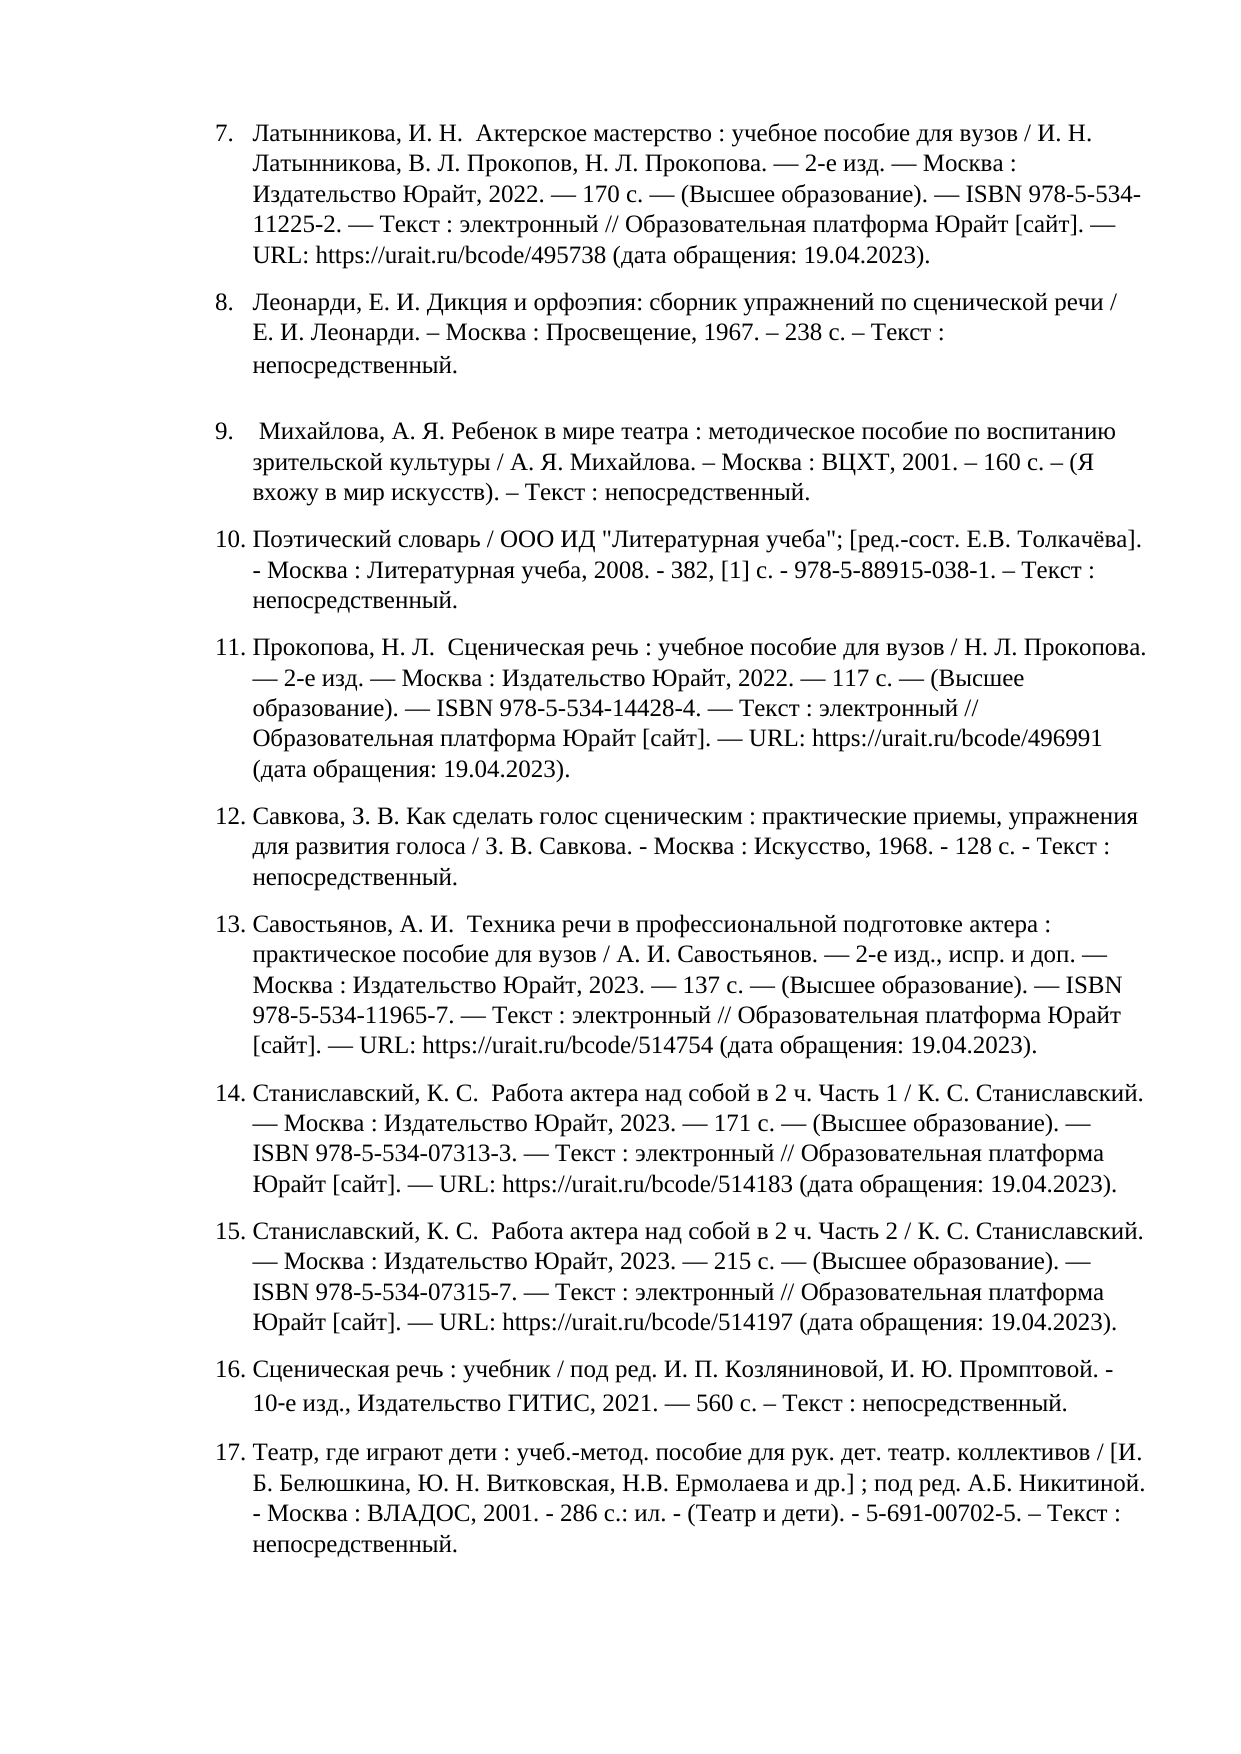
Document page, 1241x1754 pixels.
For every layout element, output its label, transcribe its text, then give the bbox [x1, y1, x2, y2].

list Савкова, З. В. Как сделать голос сценическим : практические приемы, упражнения для развития голоса / З. В. Савкова. - Москва : Искусство, 1968. - 128 с. - Текст : непосредственный. [215, 801, 1152, 891]
list Леонарди, Е. И. Дикция и орфоэпия: сборник упражнений по сценической речи / [215, 287, 1152, 316]
text Е. И. Леонарди. – Москва : Просвещение, 1967. – 238 с. – Текст : непосредственный. [252, 317, 1152, 379]
list Савостьянов, А. И. Техника речи в профессиональной подготовке актера : практическое пособие для вузов / А. И. Савостьянов. — 2-е изд., испр. и доп. — Москва : Издательство Юрайт, 2023. — 137 с. — (Высшее образование). — ISBN 978-5-534-11965-7. — Текст : электронный // Образовательная платформа Юрайт [сайт]. — URL: https://urait.ru/bcode/514754 (дата обращения: 19.04.2023). [215, 909, 1152, 1059]
list Прокопова, Н. Л. Сценическая речь : учебное пособие для вузов / Н. Л. Прокопова. — 2-е изд. — Москва : Издательство Юрайт, 2022. — 117 с. — (Высшее образование). — ISBN 978-5-534-14428-4. — Текст : электронный // Образовательная платформа Юрайт [сайт]. — URL: https://urait.ru/bcode/496991 (дата обращения: 19.04.2023). [215, 632, 1152, 783]
list Латынникова, И. Н. Актерское мастерство : учебное пособие для вузов / И. Н. Латынникова, В. Л. Прокопов, Н. Л. Прокопова. — 2-е изд. — Москва : Издательство Юрайт, 2022. — 170 с. — (Высшее образование). — ISBN 978-5-534-11225-2. — Текст : электронный // Образовательная платформа Юрайт [сайт]. — URL: https://urait.ru/bcode/495738 (дата обращения: 19.04.2023). [215, 118, 1152, 268]
list Станиславский, К. С. Работа актера над собой в 2 ч. Часть 2 / К. С. Станиславский. — Москва : Издательство Юрайт, 2023. — 215 с. — (Высшее образование). — ISBN 978-5-534-07315-7. — Текст : электронный // Образовательная платформа Юрайт [сайт]. — URL: https://urait.ru/bcode/514197 (дата обращения: 19.04.2023). [215, 1216, 1152, 1336]
list Михайлова, А. Я. Ребенок в мире театра : методическое пособие по воспитанию зрительской культуры / А. Я. Михайлова. – Москва : ВЦХТ, 2001. – 160 с. – (Я вхожу в мир искусств). – Текст : непосредственный. [215, 416, 1152, 506]
list Театр, где играют дети : учеб.-метод. пособие для рук. дет. театр. коллективов / [И. Б. Белюшкина, Ю. Н. Витковская, Н.В. Ермолаева и др.] ; под ред. А.Б. Никитиной. - Москва : ВЛАДОС, 2001. - 286 с.: ил. - (Театр и дети). - 5-691-00702-5. – Текст : непосредственный. [215, 1437, 1152, 1557]
list Сценическая речь : учебник / под ред. И. П. Козляниновой, И. Ю. Промптовой. - 10-е изд., Издательство ГИТИС, 2021. — 560 с. – Текст : непосредственный. [215, 1354, 1152, 1419]
list Поэтический словарь / ООО ИД "Литературная учеба"; [ред.-сост. Е.В. Толкачёва]. - Москва : Литературная учеба, 2008. - 382, [1] с. - 978-5-88915-038-1. – Текст : непосредственный. [215, 524, 1152, 614]
list Станиславский, К. С. Работа актера над собой в 2 ч. Часть 1 / К. С. Станиславский. — Москва : Издательство Юрайт, 2023. — 171 с. — (Высшее образование). — ISBN 978-5-534-07313-3. — Текст : электронный // Образовательная платформа Юрайт [сайт]. — URL: https://urait.ru/bcode/514183 (дата обращения: 19.04.2023). [215, 1078, 1152, 1198]
